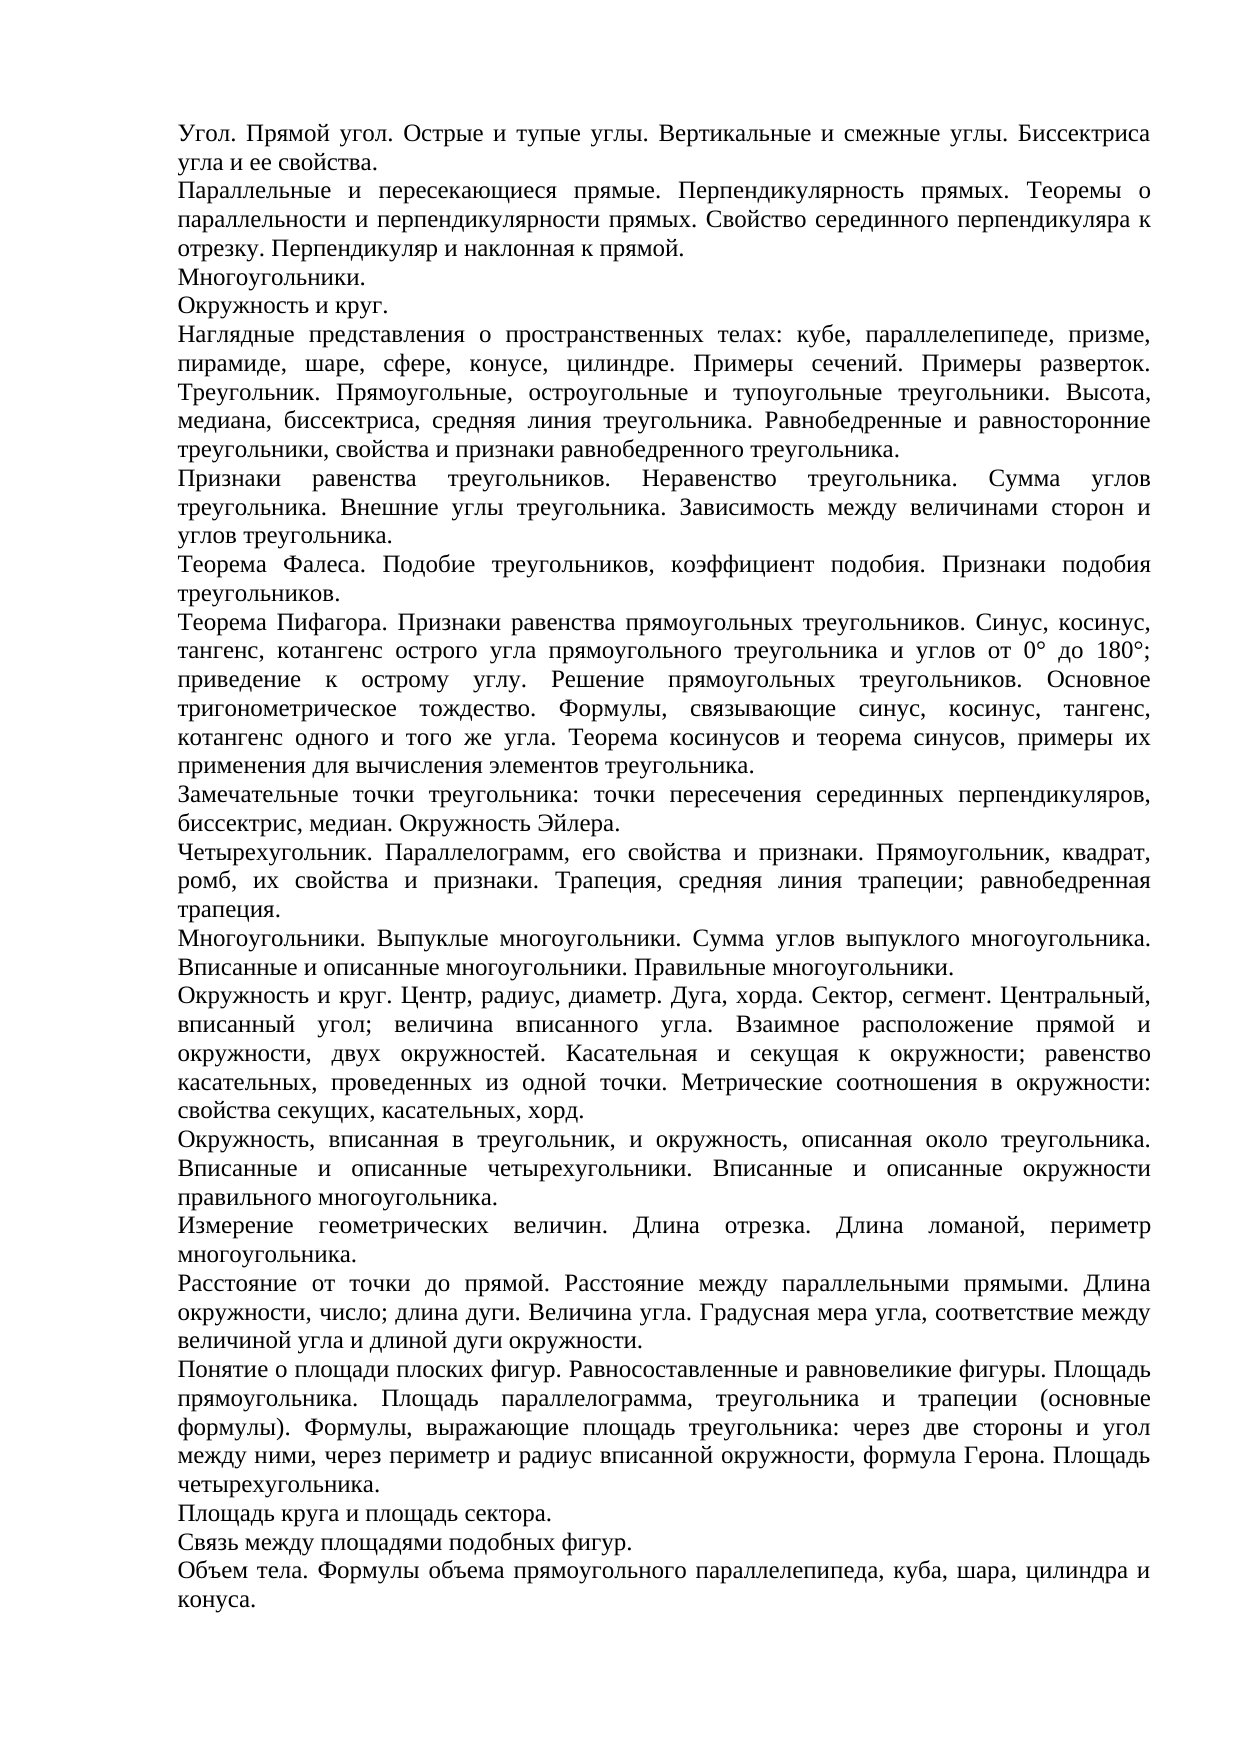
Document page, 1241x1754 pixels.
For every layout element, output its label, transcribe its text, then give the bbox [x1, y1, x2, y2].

text Угол. Прямой угол. Острые и тупые углы. Вертикальные и смежные углы. Биссектриса угла и ее свойства. [177, 118, 1152, 176]
text Окружность и круг. Центр, радиус, диаметр. Дуга, хорда. Сектор, сегмент. Центральный, вписанный угол; величина вписанного угла. Взаимное расположение прямой и окружности, двух окружностей. Касательная и секущая к окружности; равенство касательных, проведенных из одной точки. Метрические соотношения в окружности: свойства секущих, касательных, хорд. [177, 981, 1152, 1124]
text Признаки равенства треугольников. Неравенство треугольника. Сумма углов треугольника. Внешние углы треугольника. Зависимость между величинами сторон и углов треугольника. [177, 463, 1152, 549]
text Теорема Фалеса. Подобие треугольников, коэффициент подобия. Признаки подобия треугольников. [177, 549, 1152, 607]
text Параллельные и пересекающиеся прямые. Перпендикулярность прямых. Теоремы о параллельности и перпендикулярности прямых. Свойство серединного перпендикуляра к отрезку. Перпендикуляр и наклонная к прямой. [177, 176, 1152, 262]
text Замечательные точки треугольника: точки пересечения серединных перпендикуляров, биссектрис, медиан. Окружность Эйлера. [177, 779, 1152, 837]
text Теорема Пифагора. Признаки равенства прямоугольных треугольников. Синус, косинус, тангенс, котангенс острого угла прямоугольного треугольника и углов от 0° до 180°; приведение к острому углу. Решение прямоугольных треугольников. Основное тригонометрическое тождество. Формулы, связывающие синус, косинус, тангенс, котангенс одного и того же угла. Теорема косинусов и теорема синусов, примеры их применения для вычисления элементов треугольника. [177, 607, 1152, 779]
text Понятие о площади плоских фигур. Равносоставленные и равновеликие фигуры. Площадь прямоугольника. Площадь параллелограмма, треугольника и трапеции (основные формулы). Формулы, выражающие площадь треугольника: через две стороны и угол между ними, через периметр и радиус вписанной окружности, формула Герона. Площадь четырехугольника. [177, 1354, 1152, 1498]
text Площадь круга и площадь сектора. [177, 1498, 1152, 1527]
text Связь между площадями подобных фигур. [177, 1527, 1152, 1556]
text Многоугольники. Выпуклые многоугольники. Сумма углов выпуклого многоугольника. Вписанные и описанные многоугольники. Правильные многоугольники. [177, 923, 1152, 981]
text Четырехугольник. Параллелограмм, его свойства и признаки. Прямоугольник, квадрат, ромб, их свойства и признаки. Трапеция, средняя линия трапеции; равнобедренная трапеция. [177, 837, 1152, 923]
text Многоугольники. [177, 262, 1152, 291]
text Окружность и круг. [177, 291, 1152, 319]
text Наглядные представления о пространственных телах: кубе, параллелепипеде, призме, пирамиде, шаре, сфере, конусе, цилиндре. Примеры сечений. Примеры разверток. Треугольник. Прямоугольные, остроугольные и тупоугольные треугольники. Высота, медиана, биссектриса, средняя линия треугольника. Равнобедренные и равносторонние треугольники, свойства и признаки равнобедренного треугольника. [177, 319, 1152, 463]
text Объем тела. Формулы объема прямоугольного параллелепипеда, куба, шара, цилиндра и конуса. [177, 1556, 1152, 1613]
text Окружность, вписанная в треугольник, и окружность, описанная около треугольника. Вписанные и описанные четырехугольники. Вписанные и описанные окружности правильного многоугольника. [177, 1124, 1152, 1211]
text Расстояние от точки до прямой. Расстояние между параллельными прямыми. Длина окружности, число; длина дуги. Величина угла. Градусная мера угла, соответствие между величиной угла и длиной дуги окружности. [177, 1268, 1152, 1354]
text Измерение геометрических величин. Длина отрезка. Длина ломаной, периметр многоугольника. [177, 1211, 1152, 1268]
